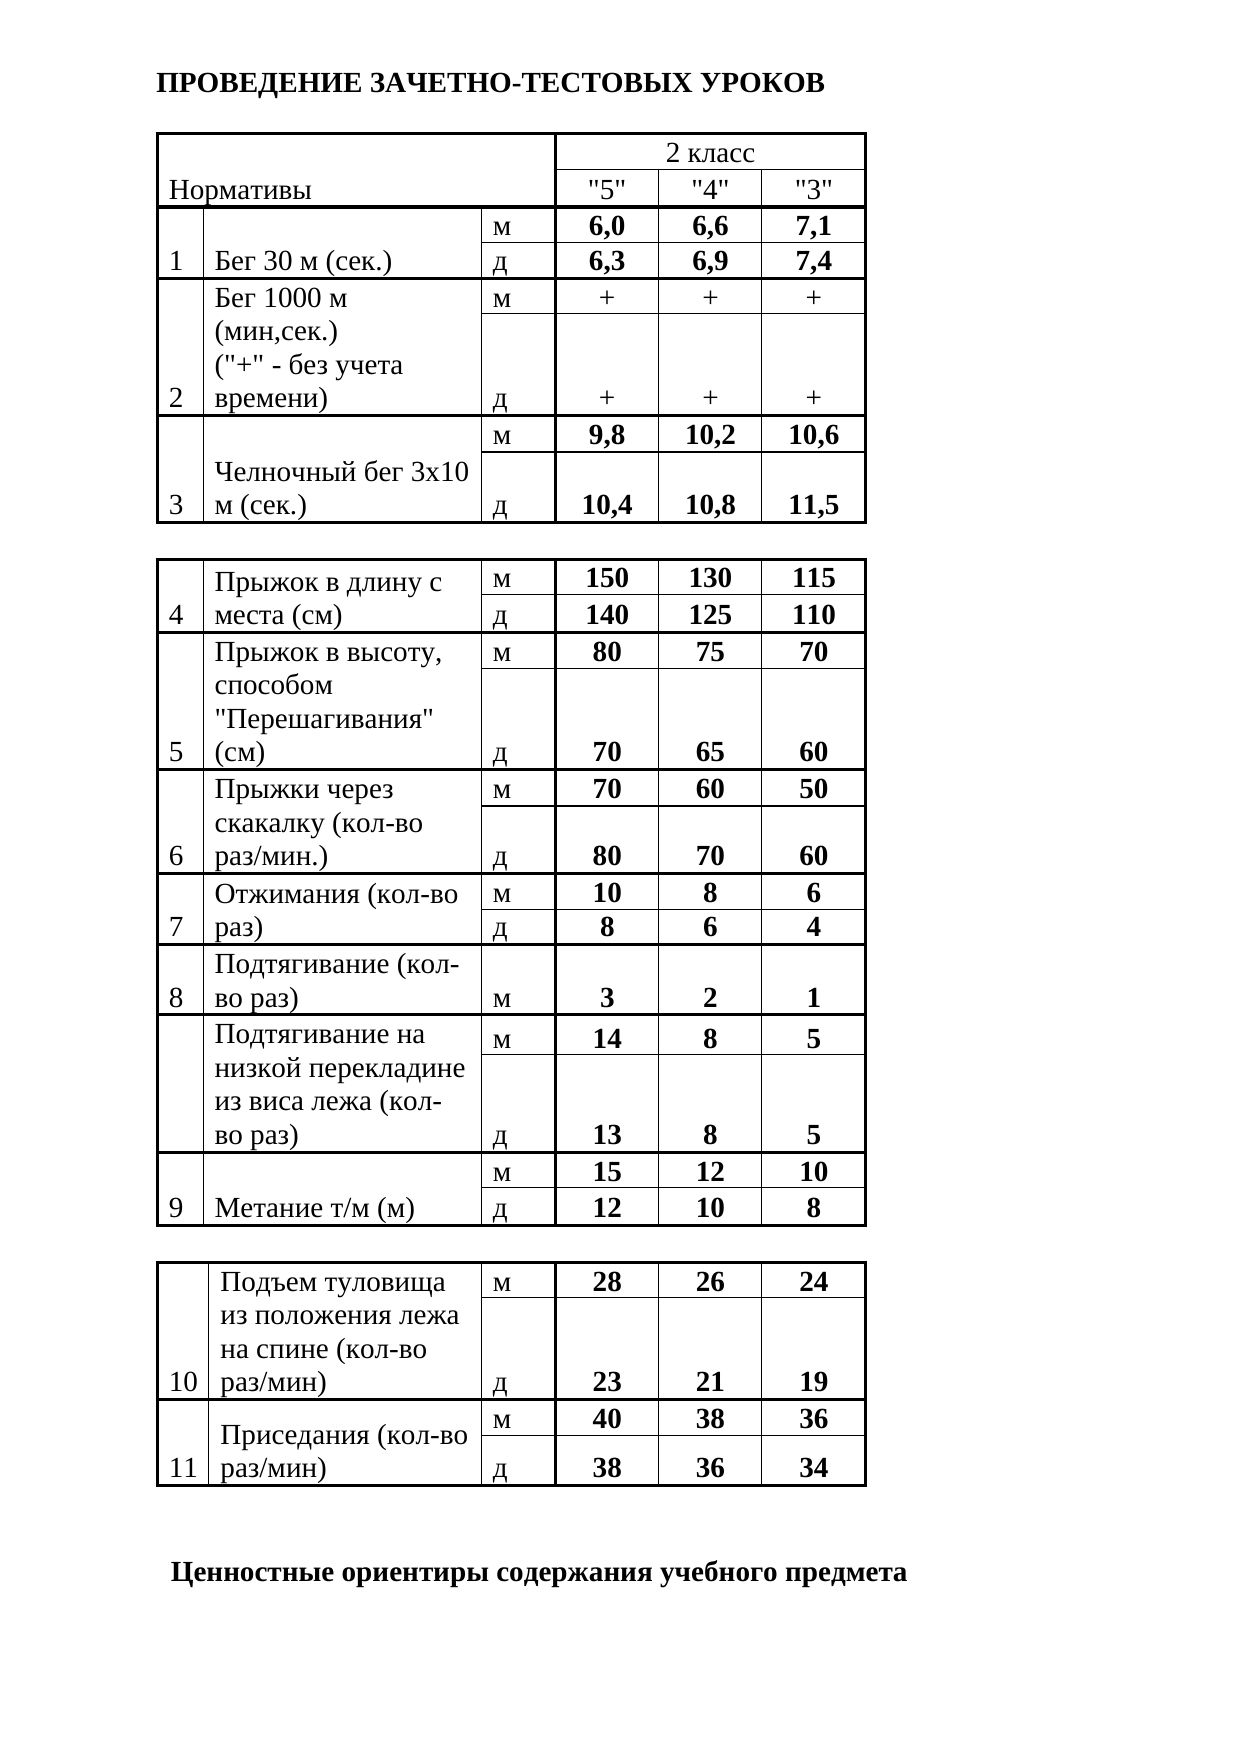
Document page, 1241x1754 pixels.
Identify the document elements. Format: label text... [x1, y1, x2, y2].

table_cell Прыжки через скакалку (кол-во раз/мин.) [204, 771, 481, 872]
table_cell "5" [557, 170, 658, 205]
table_cell 125 [659, 595, 761, 631]
table_header 4 [159, 561, 203, 631]
table_cell д [482, 314, 554, 414]
table_cell 8 [659, 875, 761, 908]
table_cell 40 [557, 1401, 658, 1434]
table_cell 6 [762, 875, 864, 908]
table_cell 7,1 [762, 209, 864, 242]
table_cell 13 [557, 1055, 658, 1151]
table_header 26 [659, 1264, 761, 1297]
table_cell 6,0 [557, 209, 658, 242]
table_cell 11,5 [762, 453, 864, 521]
table_cell 4 [762, 910, 864, 943]
table_cell 110 [762, 595, 864, 631]
table_cell д [482, 1298, 554, 1398]
table_cell 19 [762, 1298, 864, 1398]
table_cell Бег (сек.) [204, 209, 481, 277]
table_cell 70 [659, 807, 761, 872]
table_cell 1 [159, 209, 203, 277]
table_cell + [557, 314, 658, 414]
table_cell м [482, 209, 554, 242]
table_cell 10,2 [659, 417, 761, 451]
table_cell 75 [659, 634, 761, 667]
table_cell м [482, 417, 554, 451]
table_cell д [482, 910, 554, 943]
table_header Прыжок в длину с места (см) [204, 561, 481, 631]
table_cell 12 [659, 1154, 761, 1187]
table_cell 10 [557, 875, 658, 908]
table_header 130 [659, 561, 761, 594]
table_cell 36 [659, 1436, 761, 1484]
table_cell Прыжок в высоту, способом "Перешагивания" (см) [204, 634, 481, 768]
table_cell 7 [159, 875, 203, 943]
table_cell 15 [557, 1154, 658, 1187]
table_cell Отжимания (кол-во раз) [204, 875, 481, 943]
table_cell 80 [557, 634, 658, 667]
table_cell д [482, 669, 554, 768]
table_cell 6 [659, 910, 761, 943]
table_cell 60 [659, 771, 761, 805]
table_cell м [482, 1016, 554, 1054]
table_cell 21 [659, 1298, 761, 1398]
table_header м [482, 1264, 554, 1297]
table_cell м [482, 771, 554, 805]
table_cell 11 [159, 1401, 208, 1484]
table_cell 8 [659, 1055, 761, 1151]
table_cell 34 [762, 1436, 864, 1484]
table_header 10 [159, 1264, 208, 1398]
table_cell 65 [659, 669, 761, 768]
table_header 28 [557, 1264, 658, 1297]
table_cell + [659, 314, 761, 414]
table_cell м [482, 1154, 554, 1187]
table_cell Челночный бег 3х10 м (сек.) [204, 417, 481, 521]
table_cell Метание т/м (м) [204, 1154, 481, 1224]
table_cell д [482, 1188, 554, 1224]
table_cell 6 [159, 771, 203, 872]
table_cell + [557, 280, 658, 313]
table_cell м [482, 280, 554, 313]
table_cell 38 [659, 1401, 761, 1434]
table_cell 60 [762, 669, 864, 768]
table_cell 7,4 [762, 243, 864, 277]
table_cell 10 [659, 1188, 761, 1224]
table_cell 36 [762, 1401, 864, 1434]
table_cell Подтягивание на низкой перекладине из виса лежа (кол-во раз) [204, 1016, 481, 1151]
table_cell 80 [557, 807, 658, 872]
text ПРОВЕДЕНИЕ ЗАЧЕТНО-ТЕСТОВЫХ УРОКОВ [112, 65, 1128, 98]
table_header 24 [762, 1264, 864, 1297]
table_cell + [659, 280, 761, 313]
table_cell Приседания (кол-во раз/мин) [209, 1401, 481, 1484]
table_cell 10 [762, 1154, 864, 1187]
table_header 115 [762, 561, 864, 594]
table_cell 70 [557, 771, 658, 805]
table_cell 38 [557, 1436, 658, 1484]
table_cell 3 [557, 946, 658, 1013]
table_cell д [482, 243, 554, 277]
table_cell м [482, 634, 554, 667]
table_cell м [482, 946, 554, 1013]
table_cell 8 [557, 910, 658, 943]
text Ценностные ориентиры содержания учебного предмета [112, 1554, 1128, 1588]
table_cell д [482, 807, 554, 872]
table_header м [482, 561, 554, 594]
table_cell 5 [762, 1016, 864, 1054]
table_cell 8 [659, 1016, 761, 1054]
table_cell 70 [557, 669, 658, 768]
table_cell 8 [159, 946, 203, 1013]
table_cell 12 [557, 1188, 658, 1224]
table_header 2 класс [557, 135, 864, 169]
table_cell 50 [762, 771, 864, 805]
table_cell Бег (мин,сек.) ("+" - без учета времени) [204, 280, 481, 414]
table_cell [159, 1016, 203, 1151]
table_cell д [482, 1055, 554, 1151]
table_cell 60 [762, 807, 864, 872]
table_cell 10,8 [659, 453, 761, 521]
table_cell 9 [159, 1154, 203, 1224]
table_cell м [482, 875, 554, 908]
table_header Подъем туловища из положения лежа на спине (кол-во раз/мин) [209, 1264, 481, 1398]
table_cell 6,3 [557, 243, 658, 277]
table_header Нормативы [159, 135, 554, 205]
table_cell "3" [762, 170, 864, 205]
table_cell 23 [557, 1298, 658, 1398]
table_cell 6,6 [659, 209, 761, 242]
table_cell 2 [159, 280, 203, 414]
table_cell 3 [159, 417, 203, 521]
table_cell 6,9 [659, 243, 761, 277]
table_header 150 [557, 561, 658, 594]
table_cell 9,8 [557, 417, 658, 451]
table_cell + [762, 314, 864, 414]
table_cell д [482, 595, 554, 631]
table_cell 2 [659, 946, 761, 1013]
table_cell 70 [762, 634, 864, 667]
table_cell 5 [762, 1055, 864, 1151]
table_cell 14 [557, 1016, 658, 1054]
table_cell 1 [762, 946, 864, 1013]
table_cell д [482, 453, 554, 521]
table_cell + [762, 280, 864, 313]
table_cell 8 [762, 1188, 864, 1224]
table_cell д [482, 1436, 554, 1484]
table_cell 10,6 [762, 417, 864, 451]
table_cell 5 [159, 634, 203, 768]
table_cell Подтягивание (кол-во раз) [204, 946, 481, 1013]
table_cell 140 [557, 595, 658, 631]
table_cell "4" [659, 170, 761, 205]
table_cell м [482, 1401, 554, 1434]
table_cell 10,4 [557, 453, 658, 521]
